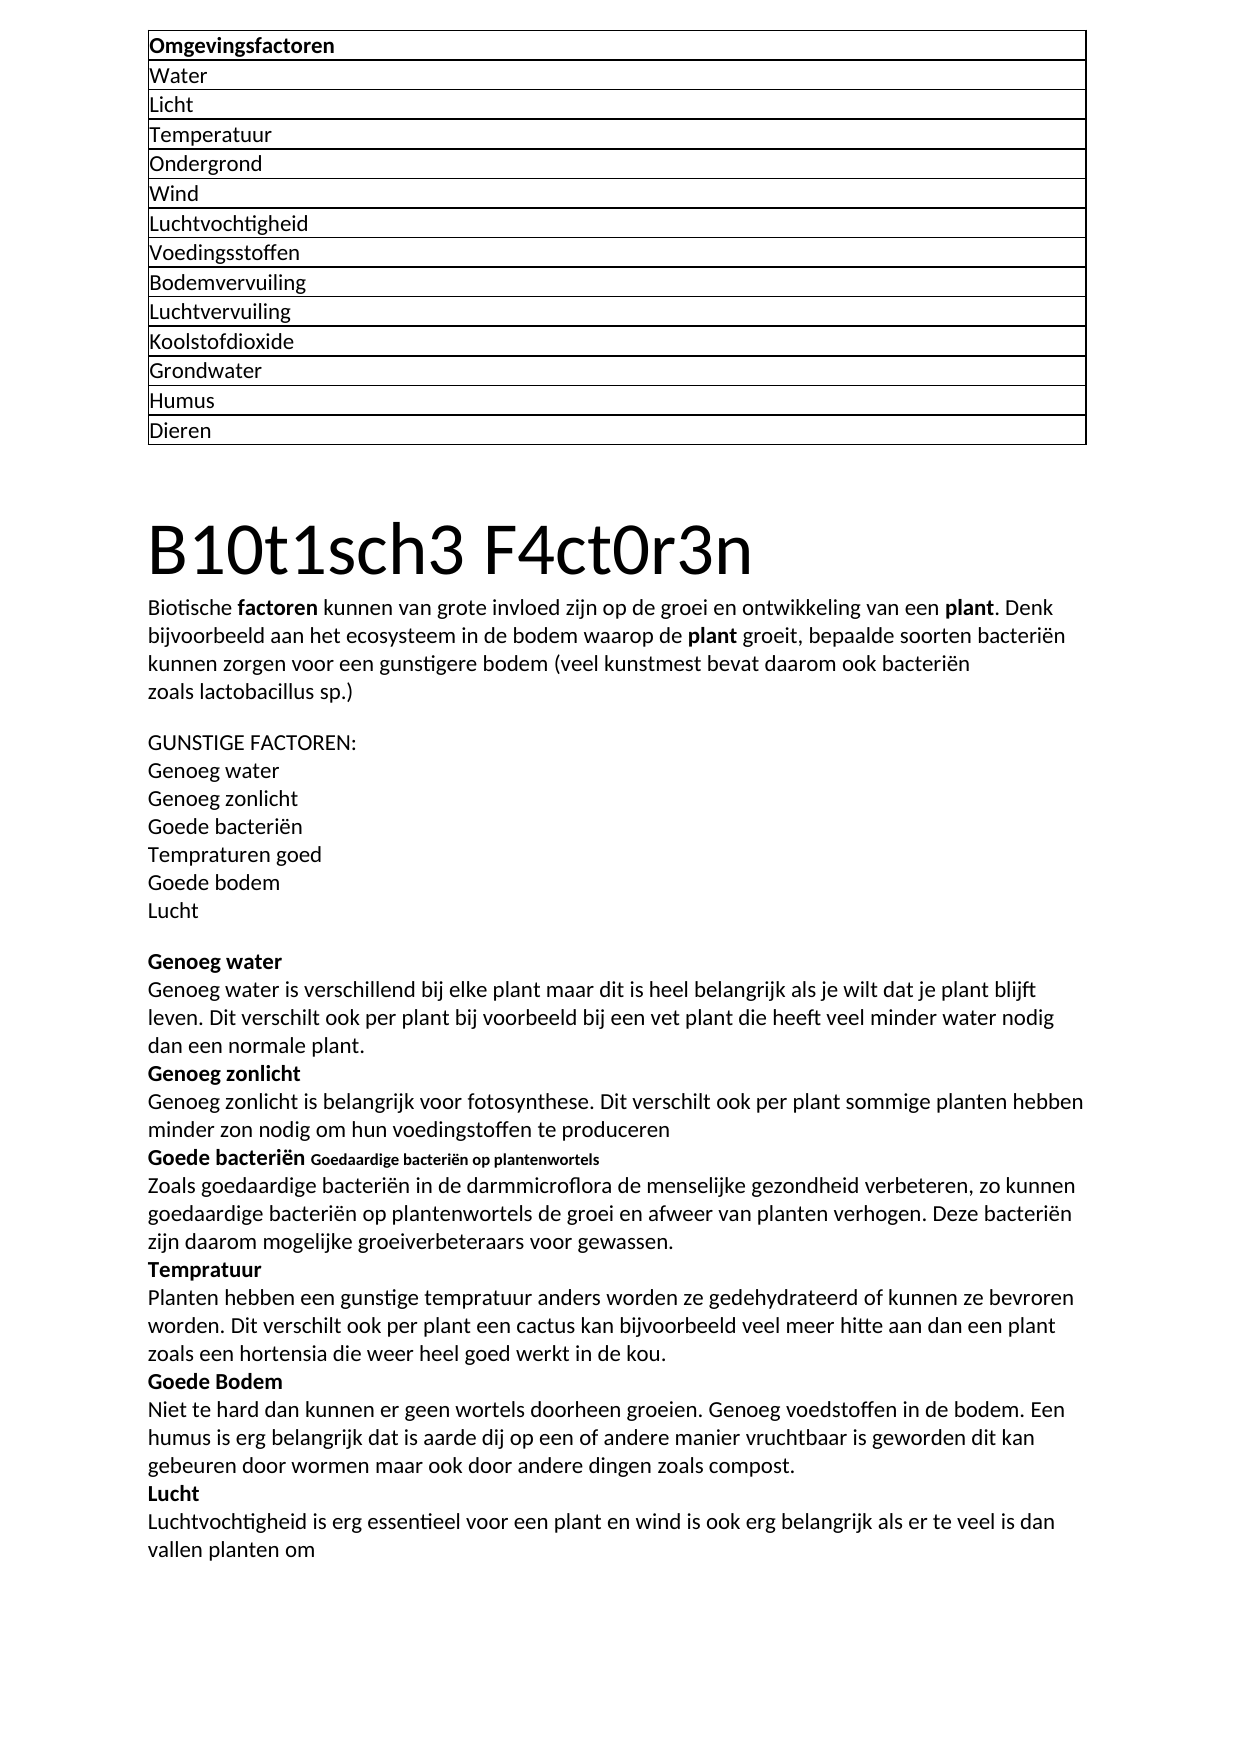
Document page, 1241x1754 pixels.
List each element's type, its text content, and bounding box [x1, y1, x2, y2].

table_cell Licht [149, 90, 1085, 118]
text Biotische factoren kunnen van grote invloed zijn op de groei en ontwikkeling van een plant. Denk bijvoorbeeld aan het ecosysteem in de bodem waarop de plant groeit, bepaalde soorten bacteriën kunnen zorgen voor een gunstigere bodem (veel kunstmest bevat daarom ook bacteriën zoals lactobacillus sp.) [148, 593, 1093, 705]
text GUNSTIGE FACTOREN: [148, 728, 1093, 756]
text Lucht [148, 896, 1093, 924]
table_cell Ondergrond [149, 150, 1085, 177]
table_cell Luchtvochtigheid [149, 209, 1085, 237]
text Luchtvochtigheid is erg essentieel voor een plant en wind is ook erg belangrijk als er te veel is dan vallen planten om [148, 1507, 1093, 1563]
table_cell Luchtvervuiling [149, 297, 1085, 325]
table_cell Water [149, 61, 1085, 89]
text Tempratuur [148, 1255, 1093, 1283]
text Goede bacteriën [148, 812, 1093, 840]
text B10t1sch3 F4ct0r3n [148, 501, 1093, 593]
text Goede Bodem [148, 1367, 1093, 1395]
table_header Omgevingsfactoren [149, 31, 1085, 59]
text Genoeg water [148, 756, 1093, 784]
text Genoeg zonlicht [148, 784, 1093, 812]
table_cell Bodemvervuiling [149, 268, 1085, 296]
table_cell Grondwater [149, 357, 1085, 384]
text Goede bacteriën Goedaardige bacteriën op plantenwortels [148, 1143, 1093, 1171]
text Genoeg zonlicht is belangrijk voor fotosynthese. Dit verschilt ook per plant sommige planten hebben minder zon nodig om hun voedingstoffen te produceren [148, 1087, 1093, 1143]
table_cell Voedingsstoffen [149, 238, 1085, 266]
table_cell Humus [149, 386, 1085, 414]
text Lucht [148, 1479, 1093, 1507]
text Genoeg water [148, 947, 1093, 975]
text Planten hebben een gunstige tempratuur anders worden ze gedehydrateerd of kunnen ze bevroren worden. Dit verschilt ook per plant een cactus kan bijvoorbeeld veel meer hitte aan dan een plant zoals een hortensia die weer heel goed werkt in de kou. [148, 1283, 1093, 1367]
text Goede bodem [148, 868, 1093, 896]
table_cell Wind [149, 179, 1085, 207]
text Zoals goedaardige bacteriën in de darmmicroflora de menselijke gezondheid verbeteren, zo kunnen goedaardige bacteriën op plantenwortels de groei en afweer van planten verhogen. Deze bacteriën zijn daarom mogelijke groeiverbeteraars voor gewassen. [148, 1171, 1093, 1255]
table_cell Temperatuur [149, 120, 1085, 148]
text Niet te hard dan kunnen er geen wortels doorheen groeien. Genoeg voedstoffen in de bodem. Een humus is erg belangrijk dat is aarde dij op een of andere manier vruchtbaar is geworden dit kan gebeuren door wormen maar ook door andere dingen zoals compost. [148, 1395, 1093, 1479]
text Genoeg zonlicht [148, 1059, 1093, 1087]
table_cell Koolstofdioxide [149, 327, 1085, 355]
table_cell Dieren [149, 416, 1085, 444]
text Tempraturen goed [148, 840, 1093, 868]
text Genoeg water is verschillend bij elke plant maar dit is heel belangrijk als je wilt dat je plant blijft leven. Dit verschilt ook per plant bij voorbeeld bij een vet plant die heeft veel minder water nodig dan een normale plant. [148, 975, 1093, 1059]
